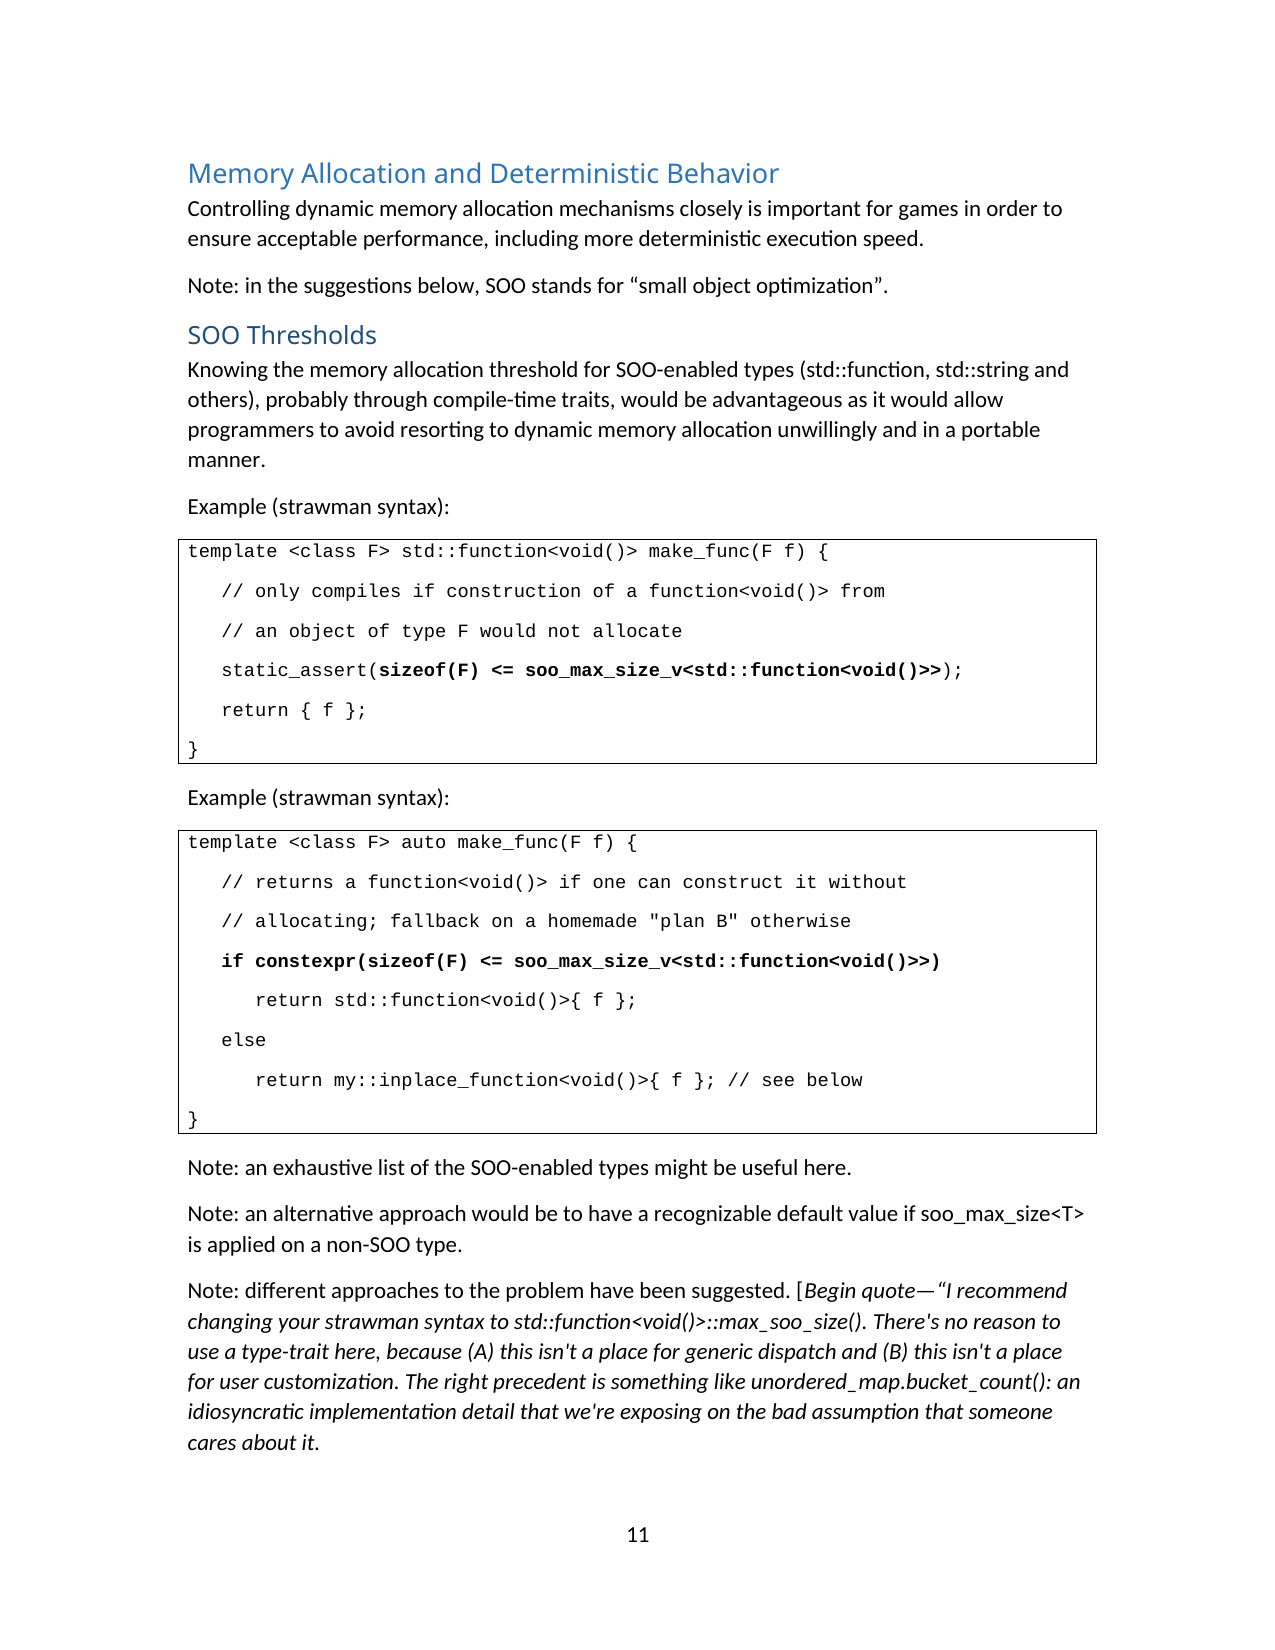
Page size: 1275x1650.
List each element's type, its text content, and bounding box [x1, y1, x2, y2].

text Knowing the memory allocation threshold for SOO-enabled types (std::function, std::string and others), probably through compile-time traits, would be advantageous as it would allow programmers to avoid resorting to dynamic memory allocation unwillingly and in a portable manner. [187, 355, 1087, 473]
text Note: in the suggestions below, SOO stands for “small object optimization”. [187, 271, 1087, 299]
text // allocating; fallback on a homemade "plan B" otherwise [179, 909, 1096, 933]
text Example (strawman syntax): [187, 783, 1087, 811]
text else [179, 1028, 1096, 1052]
subtitle SOO Thresholds [187, 318, 1087, 352]
text if constexpr(sizeof(F) <= soo_max_size_v<std::function<void()>>) [179, 948, 1096, 973]
text return { f }; [179, 697, 1096, 722]
text Note: an exhaustive list of the SOO-enabled types might be useful here. [187, 1153, 1087, 1181]
text Note: different approaches to the problem have been suggested. [Begin quote—“I recommend changing your strawman syntax to std::function<void()>::max_soo_size(). There's no reason to use a type-trait here, because (A) this isn't a place for generic dispatch and (B) this isn't a place for user customization. The right precedent is something like unordered_map.bucket_count(): an idiosyncratic implementation detail that we're exposing on the bad assumption that someone cares about it. [187, 1277, 1087, 1456]
text // returns a function<void()> if one can construct it without [179, 869, 1096, 894]
text // only compiles if construction of a function<void()> from [179, 579, 1096, 603]
text return my::inplace_function<void()>{ f }; // see below [179, 1067, 1096, 1092]
text return std::function<void()>{ f }; [179, 988, 1096, 1012]
text static_assert(sizeof(F) <= soo_max_size_v<std::function<void()>>); [179, 658, 1096, 682]
text // an object of type F would not allocate [179, 618, 1096, 643]
subtitle Memory Allocation and Deterministic Behavior [187, 154, 1087, 191]
text template <class F> std::function<void()> make_func(F f) { [179, 540, 1096, 563]
text } [179, 737, 1096, 763]
text Note: an alternative approach would be to have a recognizable default value if soo_max_size<T> is applied on a non-SOO type. [187, 1199, 1087, 1258]
text } [179, 1107, 1096, 1133]
text Example (strawman syntax): [187, 492, 1087, 520]
text template <class F> auto make_func(F f) { [179, 831, 1096, 854]
text Controlling dynamic memory allocation mechanisms closely is important for games in order to ensure acceptable performance, including more deterministic execution speed. [187, 194, 1087, 252]
